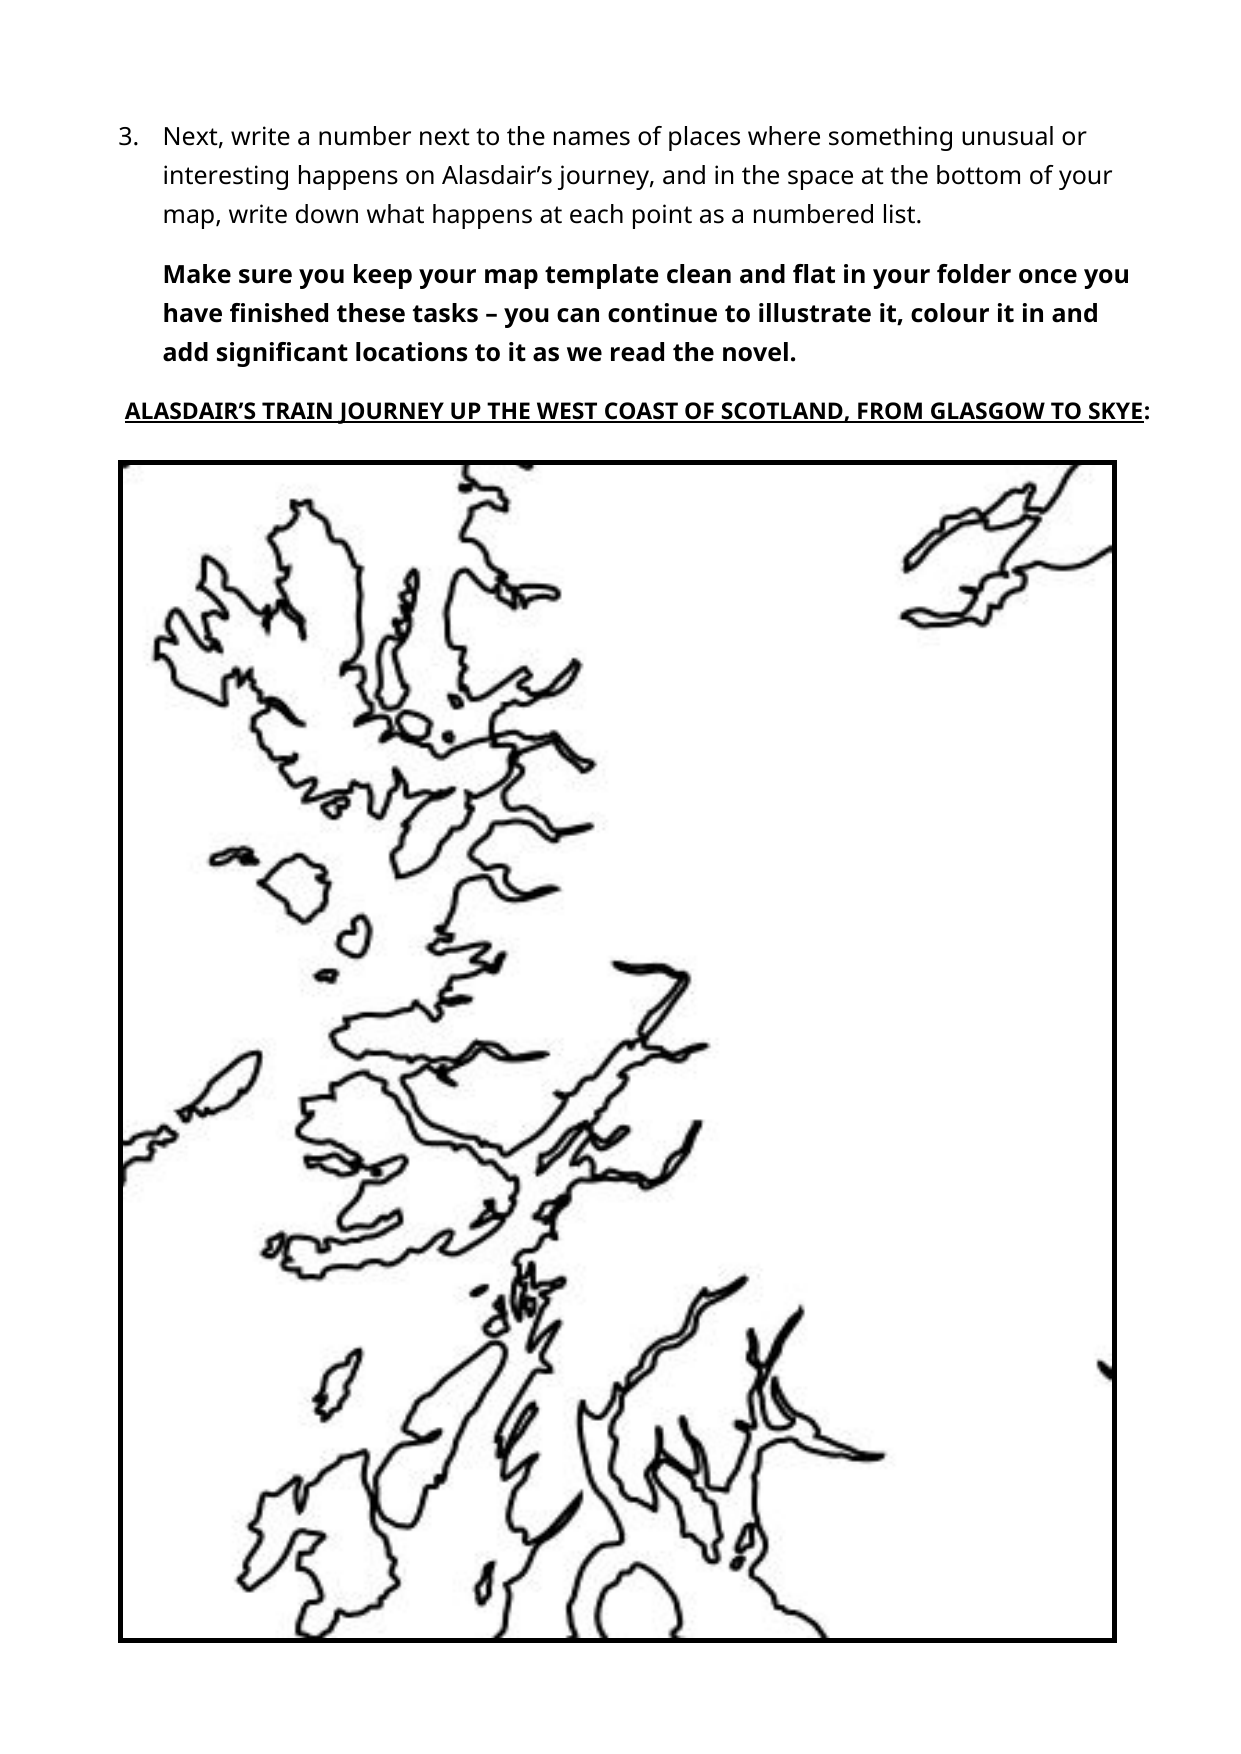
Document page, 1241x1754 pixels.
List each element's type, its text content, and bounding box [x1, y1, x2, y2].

picture [123, 465, 1112, 1638]
text Make sure you keep your map template clean and flat in your folder once you have finished these tasks – you can continue to illustrate it, colour it in and add significant locations to it as we read the novel. [162, 256, 1152, 369]
text ALASDAIR’S TRAIN JOURNEY UP THE WEST COAST OF SCOTLAND, FROM GLASGOW TO SKYE: [118, 395, 1152, 426]
list Next, write a number next to the names of places where something unusual or interesting happens on Alasdair’s journey, and in the space at the bottom of your map, write down what happens at each point as a numbered list. [118, 118, 1152, 231]
